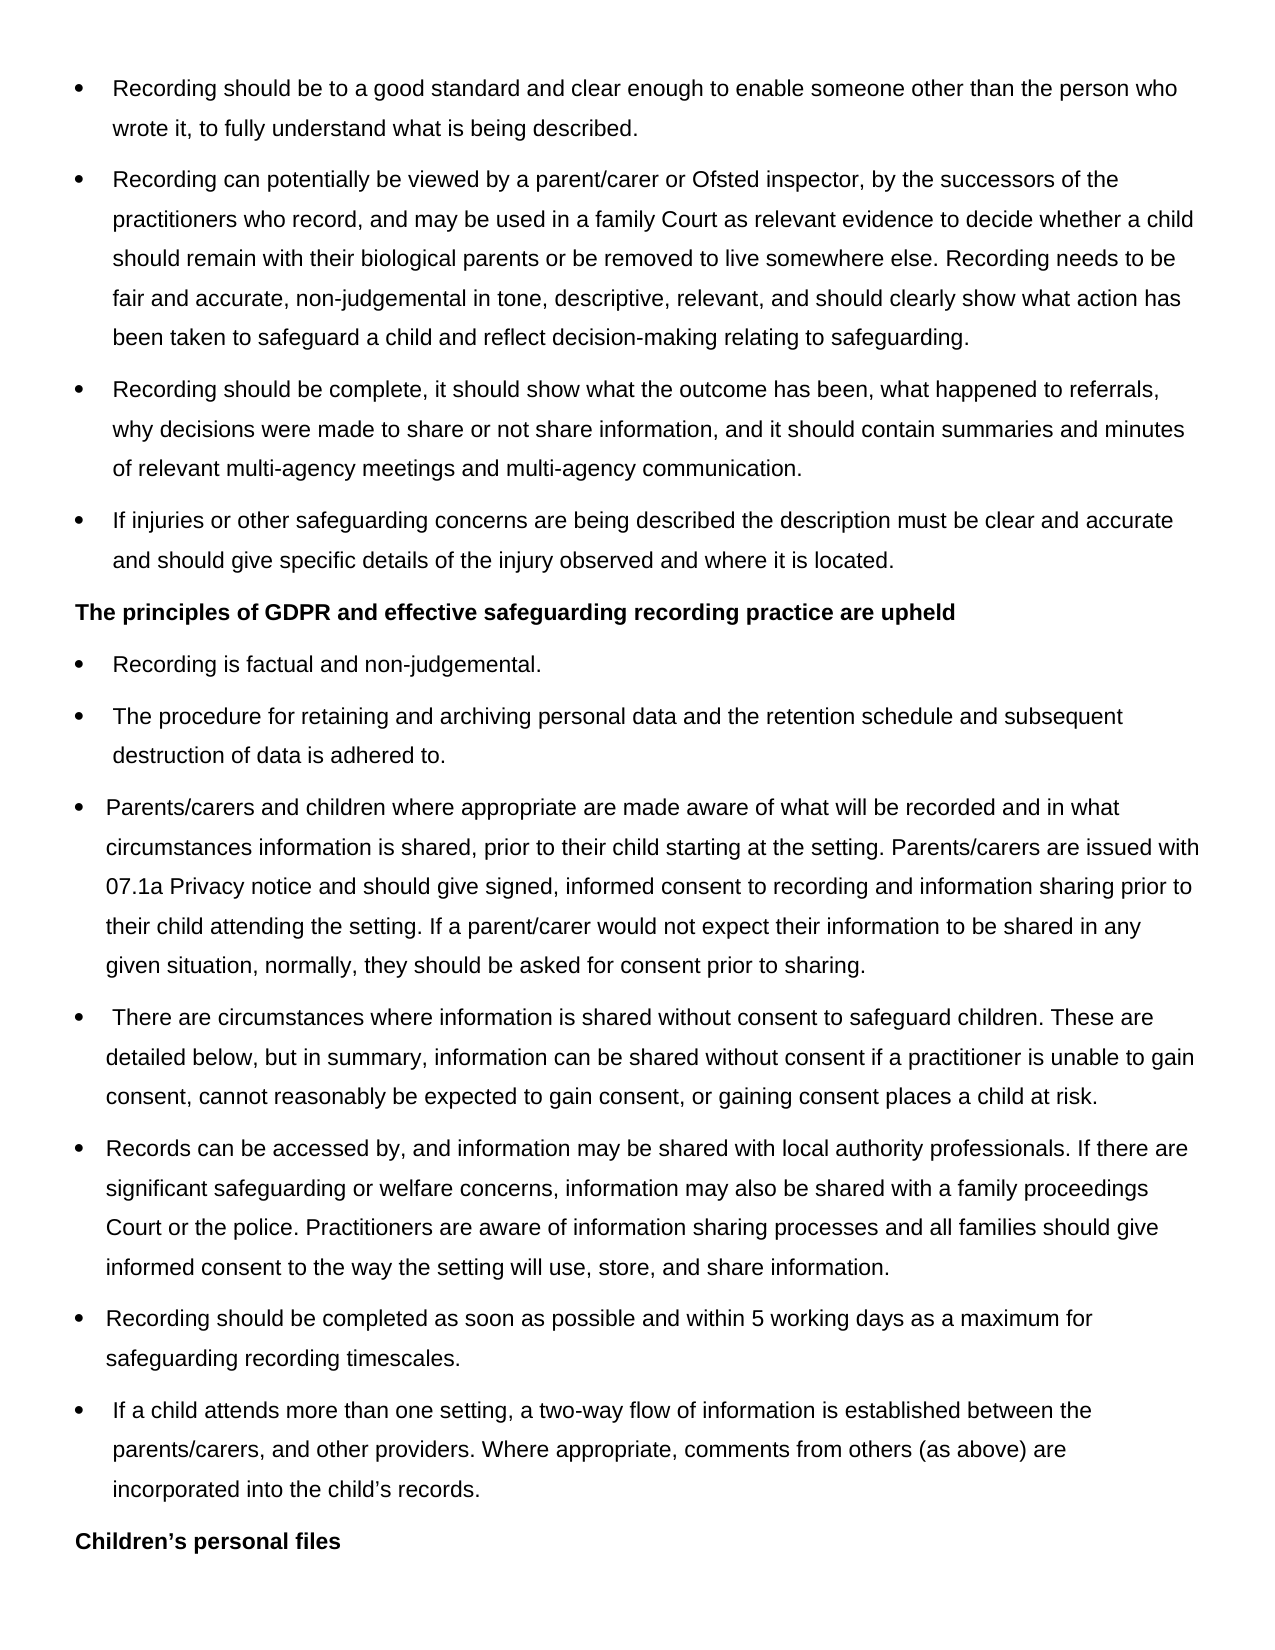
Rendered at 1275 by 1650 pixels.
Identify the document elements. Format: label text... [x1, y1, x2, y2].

list Records can be accessed by, and information may be shared with local authority professionals. If there are significant safeguarding or welfare concerns, information may also be shared with a family proceedings Court or the police. Practitioners are aware of information sharing processes and all families should give informed consent to the way the setting will use, store, and share information. [75, 1135, 1200, 1280]
list Recording should be to a good standard and clear enough to enable someone other than the person who wrote it, to fully understand what is being described. [75, 75, 1200, 141]
list Recording should be completed as soon as possible and within 5 working days as a maximum for safeguarding recording timescales. [75, 1305, 1200, 1371]
list If injuries or other safeguarding concerns are being described the description must be clear and accurate and should give specific details of the injury observed and where it is located. [75, 507, 1200, 573]
list Recording can potentially be viewed by a parent/carer or Ofsted inspector, by the successors of the practitioners who record, and may be used in a family Court as relevant evidence to decide whether a child should remain with their biological parents or be removed to live somewhere else. Recording needs to be fair and accurate, non-judgemental in tone, descriptive, relevant, and should clearly show what action has been taken to safeguard a child and reflect decision-making relating to safeguarding. [75, 166, 1200, 351]
list There are circumstances where information is shared without consent to safeguard children. These are detailed below, but in summary, information can be shared without consent if a practitioner is unable to gain consent, cannot reasonably be expected to gain consent, or gaining consent places a child at risk. [75, 1004, 1200, 1109]
text Children’s personal files [75, 1528, 1200, 1554]
list Recording is factual and non-judgemental. [75, 651, 1200, 677]
list If a child attends more than one setting, a two-way flow of information is established between the parents/carers, and other providers. Where appropriate, comments from others (as above) are incorporated into the child’s records. [75, 1397, 1200, 1502]
list Parents/carers and children where appropriate are made aware of what will be recorded and in what circumstances information is shared, prior to their child starting at the setting. Parents/carers are issued with 07.1a Privacy notice and should give signed, informed consent to recording and information sharing prior to their child attending the setting. If a parent/carer would not expect their information to be shared in any given situation, normally, they should be asked for consent prior to sharing. [75, 794, 1200, 978]
list Recording should be complete, it should show what the outcome has been, what happened to referrals, why decisions were made to share or not share information, and it should contain summaries and minutes of relevant multi-agency meetings and multi-agency communication. [75, 376, 1200, 482]
list The procedure for retaining and archiving personal data and the retention schedule and subsequent destruction of data is adhered to. [75, 703, 1200, 768]
text The principles of GDPR and effective safeguarding recording practice are upheld [75, 599, 1200, 625]
